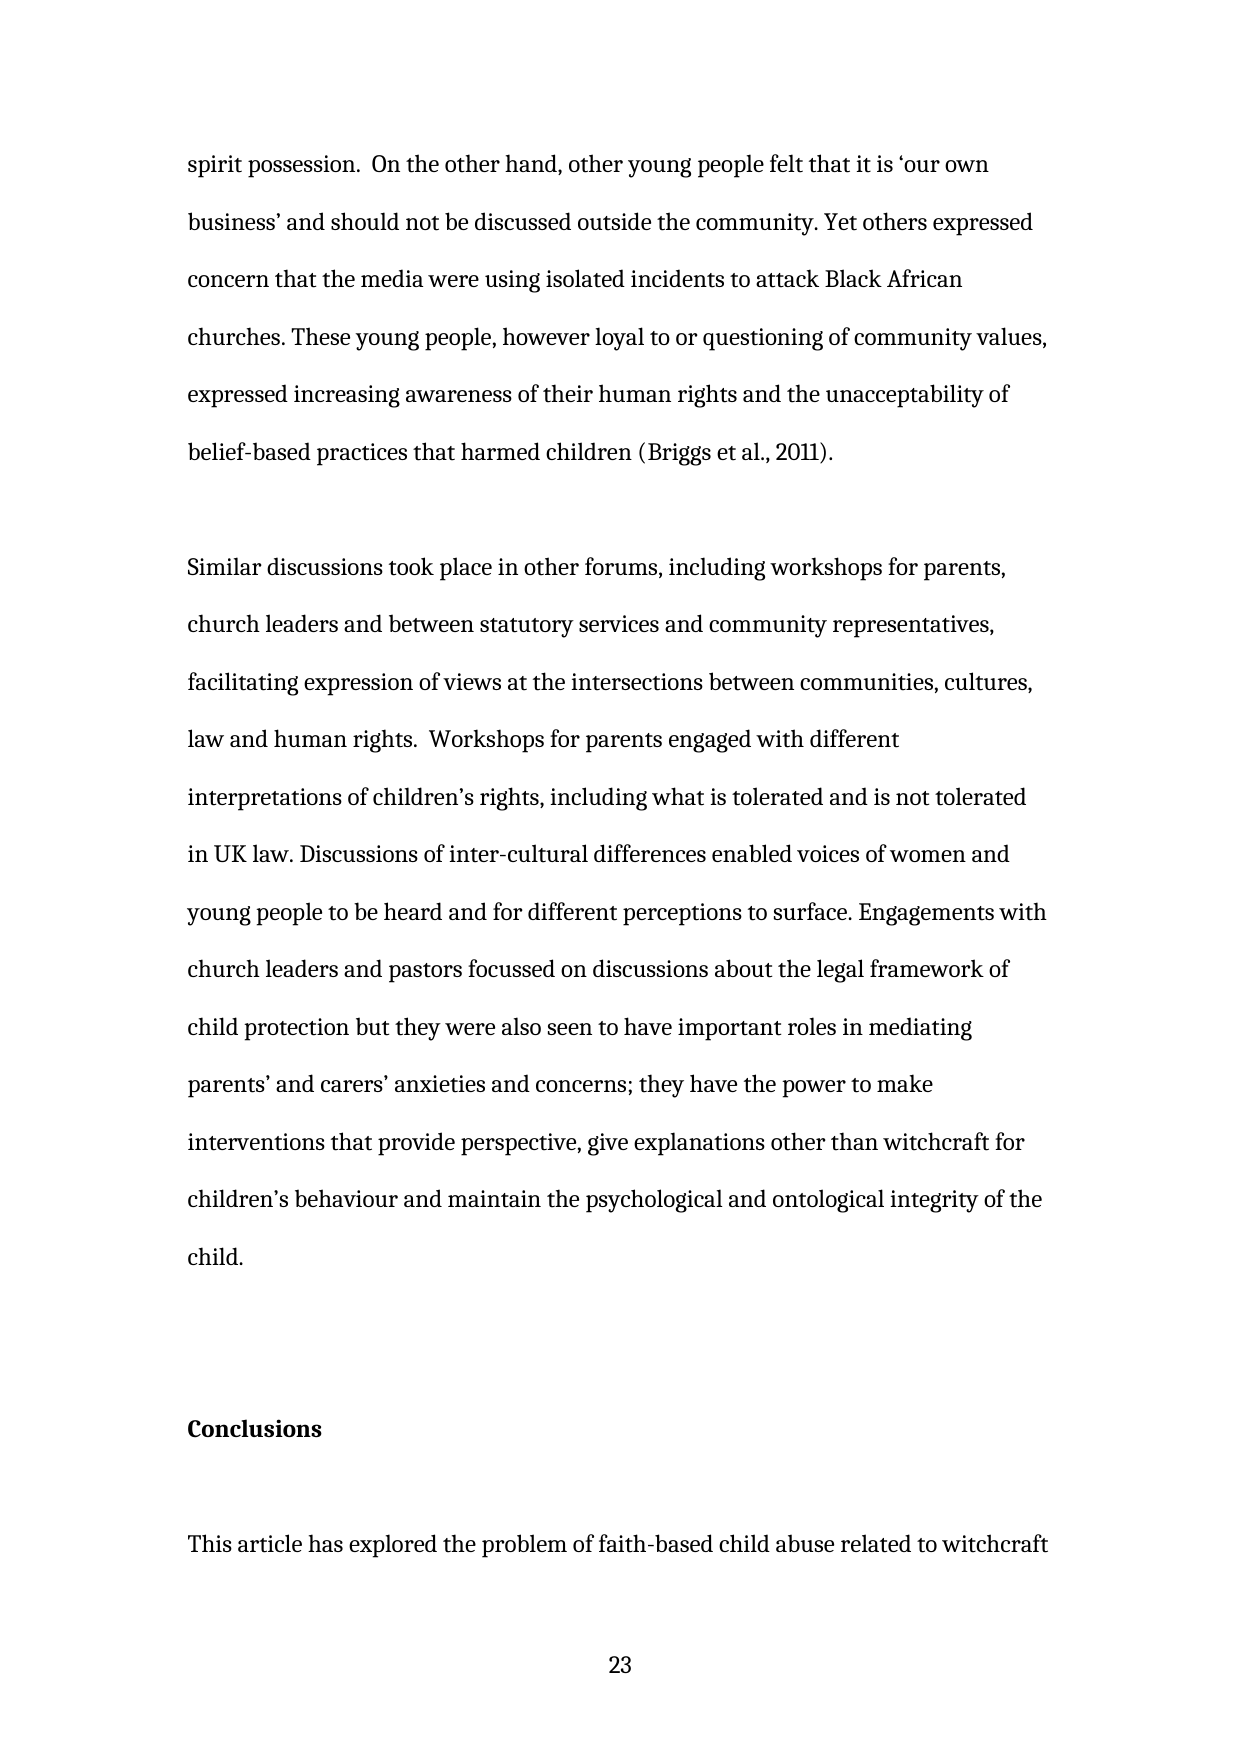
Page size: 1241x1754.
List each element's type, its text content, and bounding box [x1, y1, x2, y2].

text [187, 1530, 1053, 1559]
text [187, 150, 1053, 466]
text Similar discussions took place in other forums, including workshops for parents, church leaders and between statutory services and community representatives, facilitating expression of views at the intersections between communities, cultures, law and human rights. Workshops for parents engaged with different interpretations of children’s rights, including what is tolerated and is not tolerated in UK law. Discussions of inter-cultural differences enabled voices of women and young people to be heard and for different perceptions to surface. Engagements with church leaders and pastors focussed on discussions about the legal framework of child protection but they were also seen to have important roles in mediating parents’ and carers’ anxieties and concerns; they have the power to make interventions that provide perspective, give explanations other than witchcraft for children’s behaviour and maintain the psychological and ontological integrity of the child. [187, 552, 1053, 1271]
text Conclusions [187, 1415, 1053, 1444]
